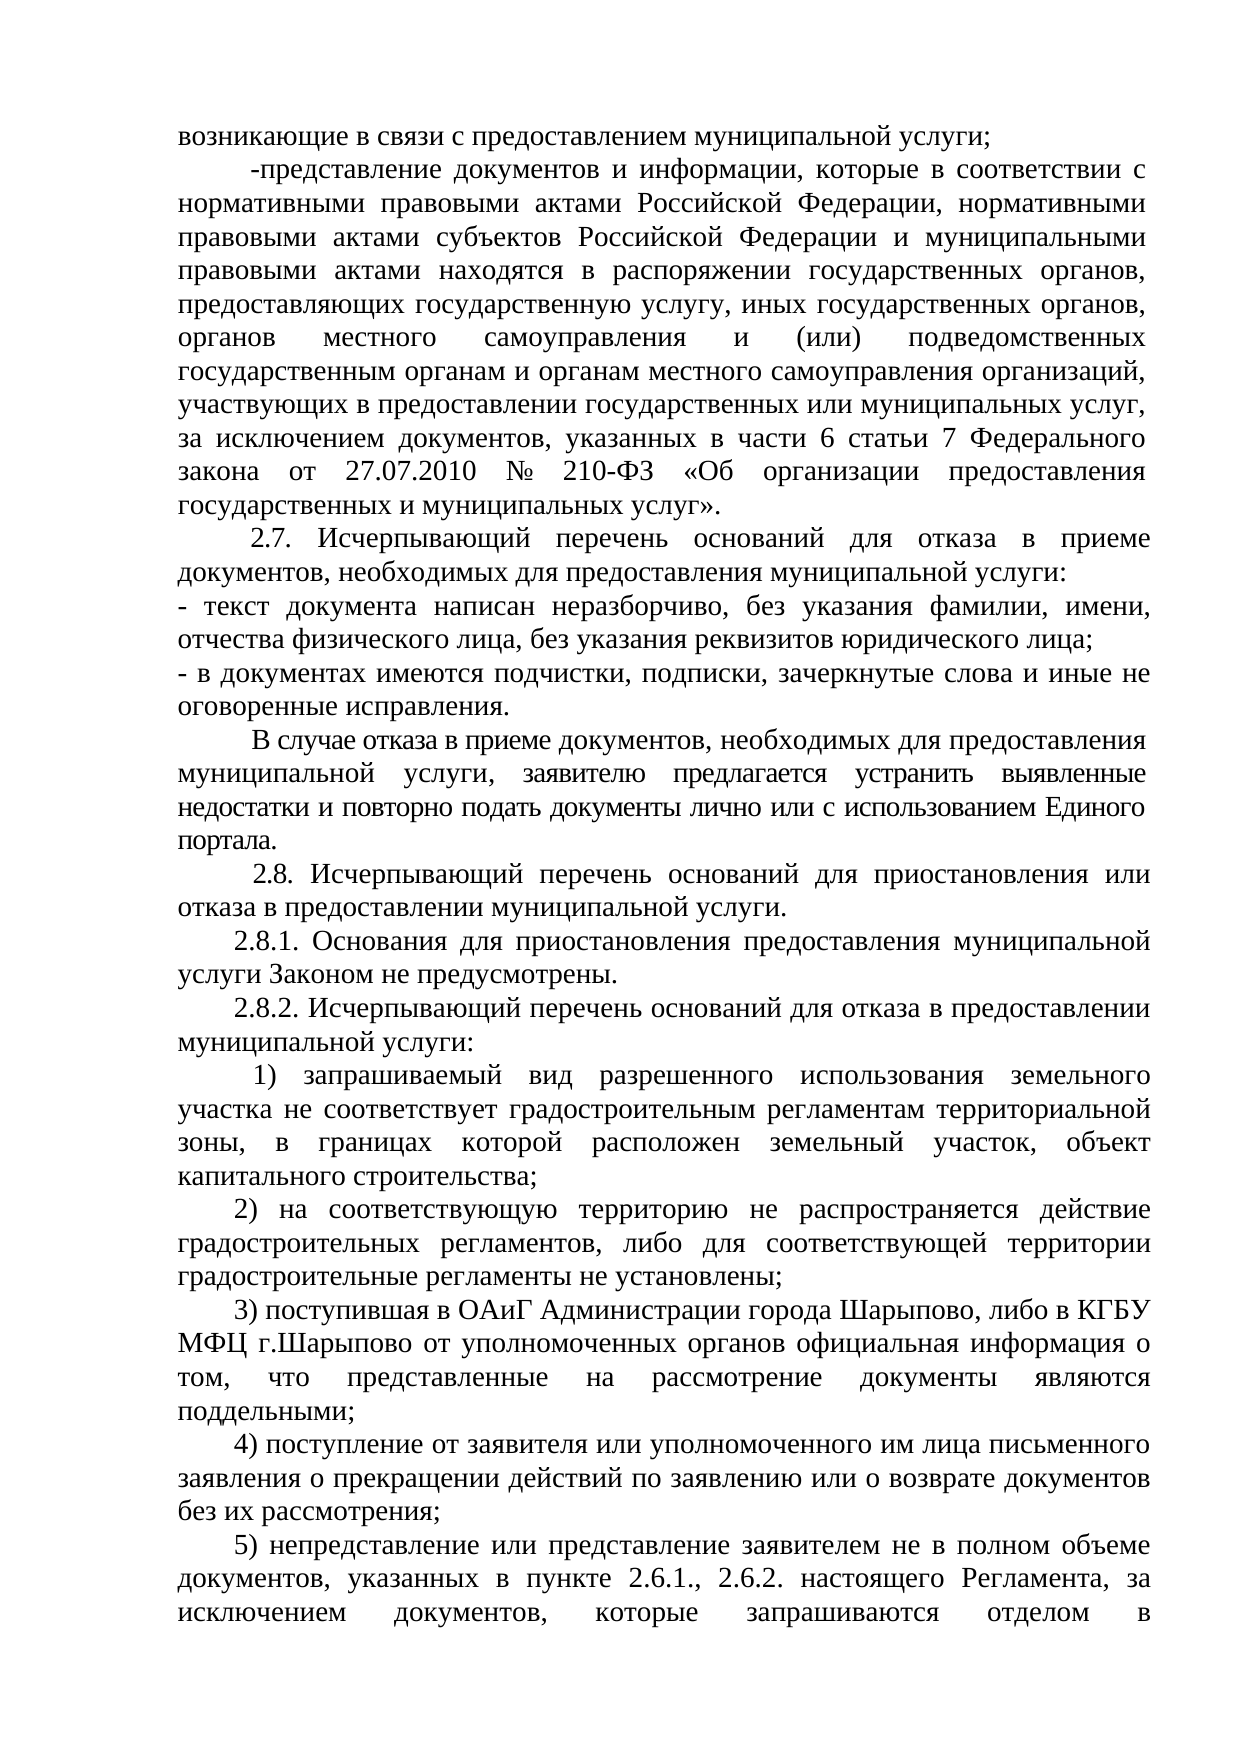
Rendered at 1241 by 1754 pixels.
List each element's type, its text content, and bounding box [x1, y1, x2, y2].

text В случае отказа в приеме документов, необходимых для предоставления муниципальной услуги, заявителю предлагается устранить выявленные недостатки и повторно подать документы лично или с использованием Единого портала. [177, 722, 1147, 856]
text 2.8.2. Исчерпывающий перечень оснований для отказа в предоставлении муниципальной услуги: [177, 990, 1152, 1057]
text 2.8.1. Основания для приостановления предоставления муниципальной услуги Законом не предусмотрены. [177, 923, 1152, 990]
text -представление документов и информации, которые в соответствии с нормативными правовыми актами Российской Федерации, нормативными правовыми актами субъектов Российской Федерации и муниципальными правовыми актами находятся в распоряжении государственных органов, предоставляющих государственную услугу, иных государственных органов, органов местного самоуправления и (или) подведомственных государственным органам и органам местного самоуправления организаций, участвующих в предоставлении государственных или муниципальных услуг, за исключением документов, указанных в части 6 статьи 7 Федерального закона от 27.07.2010 № 210-ФЗ «Об организации предоставления государственных и муниципальных услуг». [178, 152, 1147, 521]
text - в документах имеются подчистки, подписки, зачеркнутые слова и иные не оговоренные исправления. [177, 655, 1152, 722]
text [177, 1527, 1152, 1627]
text 2.7. Исчерпывающий перечень оснований для отказа в приеме документов, необходимых для предоставления муниципальной услуги: [177, 521, 1152, 588]
text - текст документа написан неразборчиво, без указания фамилии, имени, отчества физического лица, без указания реквизитов юридического лица; [177, 588, 1152, 655]
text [178, 118, 1147, 152]
text 2) на соответствующую территорию не распространяется действие градостроительных регламентов, либо для соответствующей территории градостроительные регламенты не установлены; [177, 1191, 1152, 1292]
text 4) поступление от заявителя или уполномоченного им лица письменного заявления о прекращении действий по заявлению или о возврате документов без их рассмотрения; [177, 1426, 1152, 1527]
text 2.8. Исчерпывающий перечень оснований для приостановления или отказа в предоставлении муниципальной услуги. [177, 856, 1152, 923]
text 3) поступившая в ОАиГ Администрации города Шарыпово, либо в КГБУ МФЦ г.Шарыпово от уполномоченных органов официальная информация о том, что представленные на рассмотрение документы являются поддельными; [177, 1292, 1152, 1426]
text 1) запрашиваемый вид разрешенного использования земельного участка не соответствует градостроительным регламентам территориальной зоны, в границах которой расположен земельный участок, объект капитального строительства; [177, 1057, 1152, 1191]
